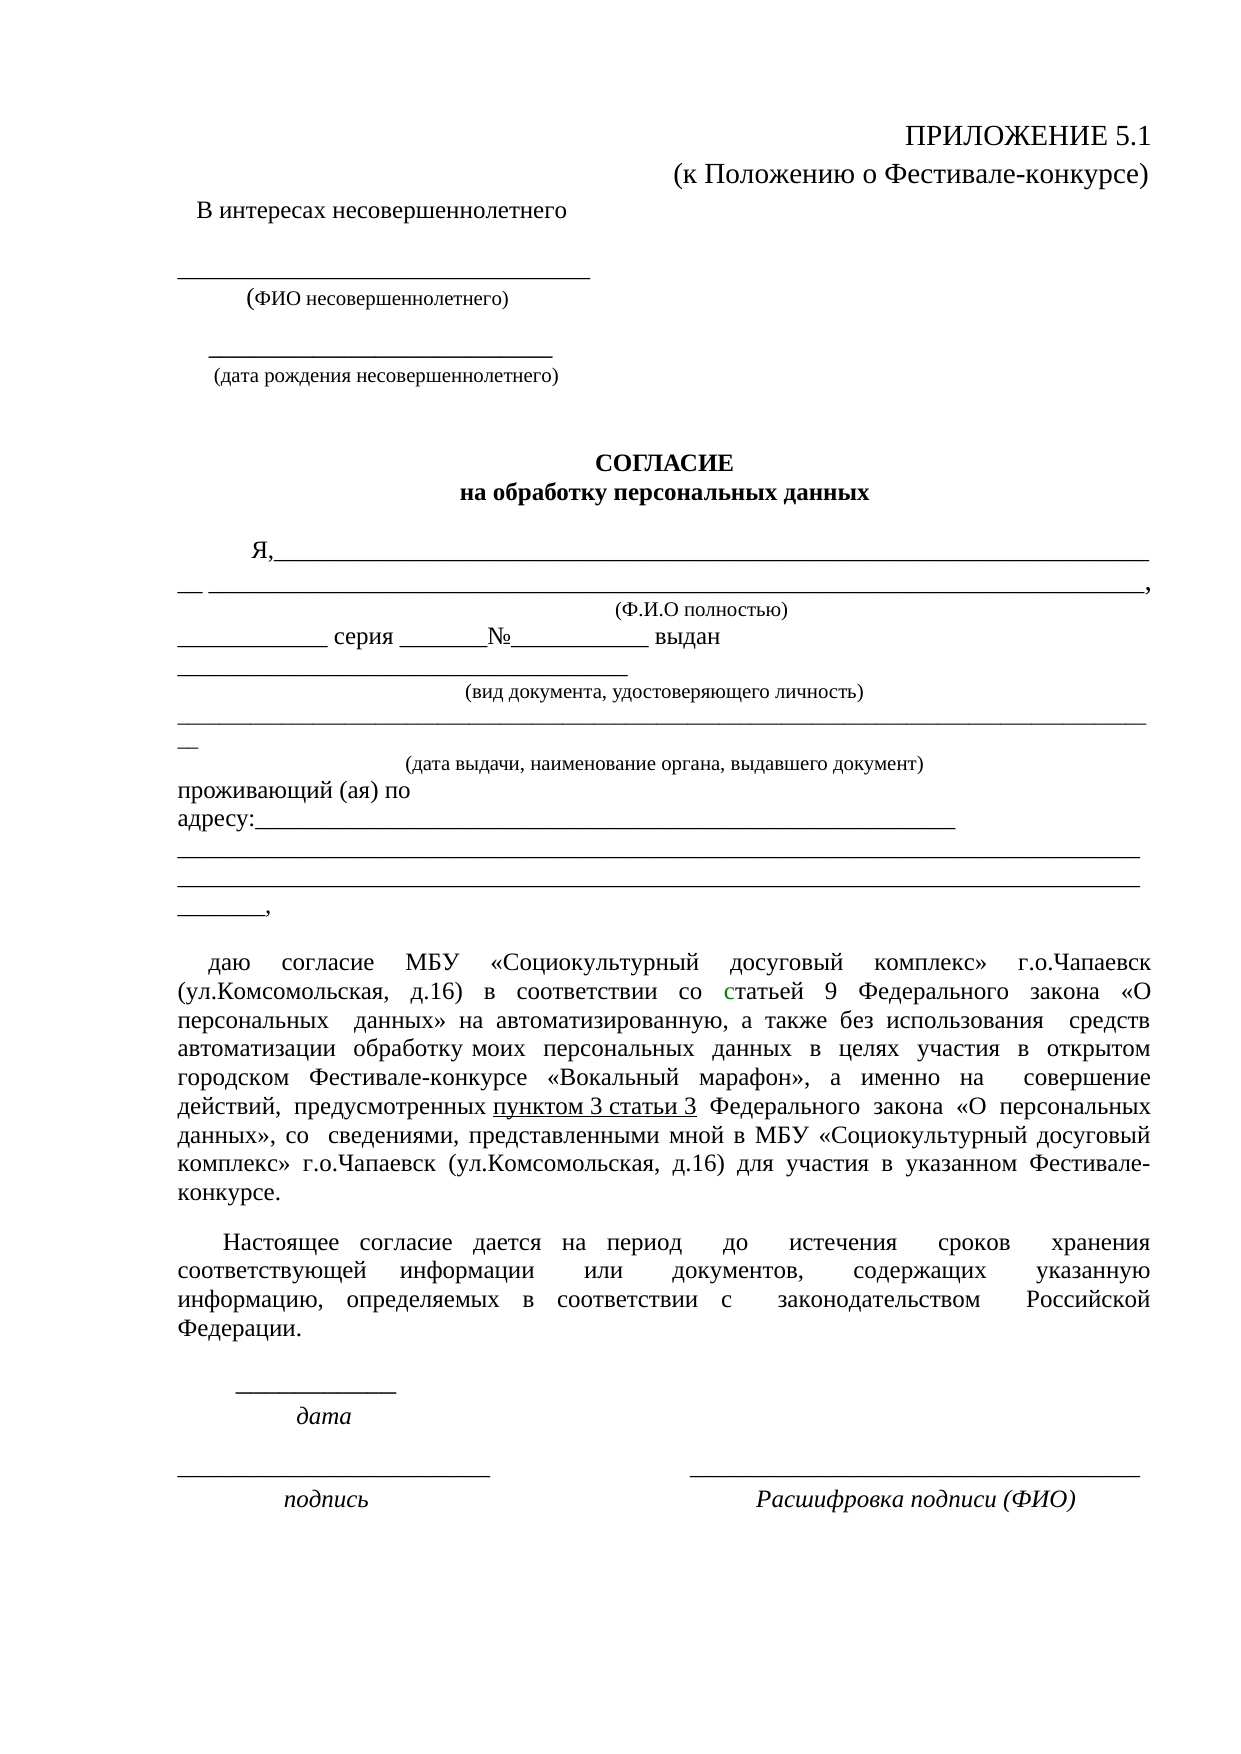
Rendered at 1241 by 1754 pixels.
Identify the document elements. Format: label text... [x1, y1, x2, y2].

text _______________________________________________________________________________________________ [177, 703, 1152, 751]
text на обработку персональных данных [177, 477, 1152, 506]
text (ФИО несовершеннолетнего) [177, 282, 1152, 311]
text СОГЛАСИЕ [177, 448, 1152, 477]
text Я,________________________________________________________________________ , [177, 535, 1152, 597]
text _________________________________ [177, 336, 1152, 360]
text В интересах несовершеннолетнего [177, 195, 1152, 224]
text ____________ серия _______№___________ выдан ____________________________________ [177, 621, 1152, 678]
text даю согласие МБУ «Социокультурный досуговый комплекс» г.о.Чапаевск (ул.Комсомольская, д.16) в соответствии со статьей 9 Федерального закона «О персональных данных» на автоматизированную, а также без использования средств автоматизации обработку моих персональных данных в целях участия в открытом городском Фестивале-конкурсе «Вокальный марафон», а именно на совершение действий, предусмотренных пунктом 3 статьи 3 Федерального закона «О персональных данных», со сведениями, представленными мной в МБУ «Социокультурный досуговый комплекс» г.о.Чапаевск (ул.Комсомольская, д.16) для участия в указанном Фестивале-конкурсе. [177, 947, 1152, 1206]
text проживающий (ая) по адресу:________________________________________________________ _________________________________________________________________________________________________________________________________________________________________, [177, 775, 1152, 918]
text ___________ [177, 1363, 1152, 1396]
text (дата выдачи, наименование органа, выдавшего документ) [177, 751, 1152, 775]
text дата [177, 1401, 1152, 1430]
text _________________________ ____________________________________ [177, 1451, 1152, 1479]
text ПРИЛОЖЕНИЕ 5.1 [177, 118, 1152, 152]
text (вид документа, удостоверяющего личность) [177, 678, 1152, 703]
text (Ф.И.О полностью) [177, 597, 1152, 621]
text Настоящее согласие дается на период до истечения сроков хранения соответствующей информации или документов, содержащих указанную информацию, определяемых в соответствии с законодательством Российской Федерации. [177, 1227, 1152, 1342]
text (к Положению о Фестивале-конкурсе) [177, 157, 1152, 190]
text _________________________________ [177, 253, 1152, 282]
text (дата рождения несовершеннолетнего) [177, 363, 1152, 387]
text подпись Расшифровка подписи (ФИО) [177, 1484, 1152, 1512]
